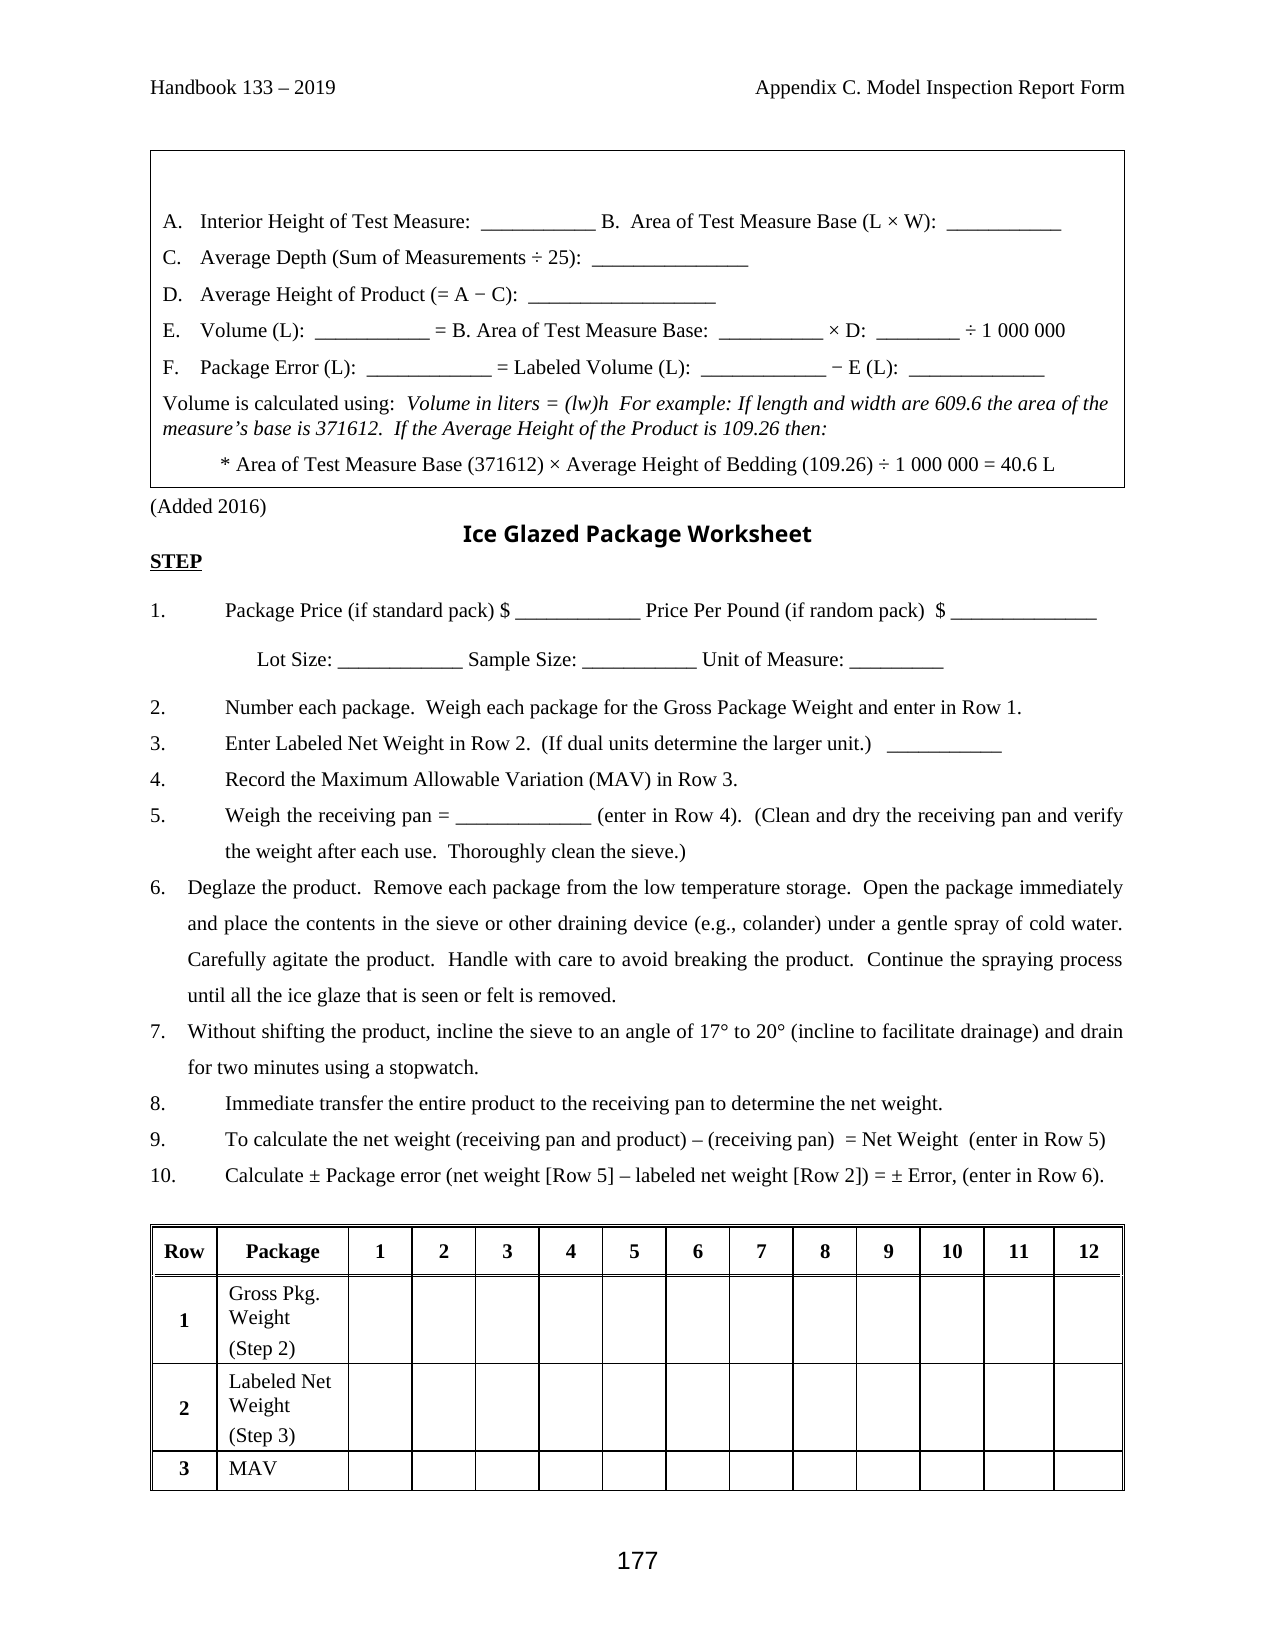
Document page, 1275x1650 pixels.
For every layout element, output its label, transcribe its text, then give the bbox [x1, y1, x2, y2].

text Lot Size: ____________ Sample Size: ___________ Unit of Measure: _________ [75, 647, 1125, 671]
table_cell MAV (Step 4) [218, 1452, 348, 1489]
table_cell [730, 1277, 792, 1363]
table_header 7 [730, 1228, 792, 1274]
list Calculate ± Package error (net weight [Row 5] – labeled net weight [Row 2]) = ± Error, (enter in Row 6). [150, 1163, 1125, 1187]
table_cell [540, 1277, 602, 1363]
table_cell [985, 1277, 1053, 1363]
table_header 10 [921, 1228, 983, 1274]
table_cell 1 [153, 1274, 216, 1363]
table_cell [794, 1364, 856, 1450]
list Package Price (if standard pack) $ ____________ Price Per Pound (if random pack) $ ______________ [150, 598, 1125, 622]
table_cell [476, 1452, 538, 1489]
table_cell [603, 1452, 665, 1489]
table_cell [857, 1452, 919, 1489]
list Enter Labeled Net Weight in Row 2. (If dual units determine the larger unit.) ___________ [150, 731, 1125, 755]
table_cell [1055, 1452, 1122, 1489]
table_cell [1055, 1274, 1122, 1363]
table_header 4 [540, 1228, 602, 1274]
table_cell Gross Pkg. Weight (Step 2) [218, 1277, 348, 1363]
table_cell [921, 1277, 983, 1363]
table_cell [985, 1452, 1053, 1489]
table_cell [667, 1364, 729, 1450]
table_cell [1055, 1364, 1122, 1450]
table_cell [349, 1364, 411, 1450]
list Weigh the receiving pan = _____________ (enter in Row 4). (Clean and dry the receiving pan and verify the weight after each use. Thoroughly clean the sieve.) [150, 803, 1125, 863]
table_cell [794, 1277, 856, 1363]
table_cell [151, 151, 1124, 487]
table_cell [349, 1277, 411, 1363]
table_header 12 [1055, 1228, 1122, 1274]
table_cell [476, 1364, 538, 1450]
table_header Package [218, 1228, 348, 1274]
table_cell 2 [153, 1364, 216, 1450]
table_cell [667, 1452, 729, 1489]
table_cell [730, 1452, 792, 1489]
list To calculate the net weight (receiving pan and product) – (receiving pan) = Net Weight (enter in Row 5) [150, 1127, 1125, 1151]
text (Added 2016) [150, 494, 1125, 518]
text Ice Glazed Package Worksheet [150, 518, 1125, 549]
table_cell [603, 1364, 665, 1450]
table_header 11 [985, 1228, 1053, 1274]
table_header 1 [349, 1228, 411, 1274]
list Without shifting the product, incline the sieve to an angle of 17° to 20° (incline to facilitate drainage) and drain for two minutes using a stopwatch. [150, 1019, 1125, 1079]
table_header 6 [667, 1228, 729, 1274]
table_header 9 [857, 1228, 919, 1274]
table_cell Labeled Net Weight (Step 3) [218, 1364, 348, 1450]
table_cell [857, 1277, 919, 1363]
table_cell [349, 1452, 411, 1489]
table_cell [921, 1364, 983, 1450]
table_cell [985, 1364, 1053, 1450]
table_cell 3 [153, 1452, 216, 1489]
table_cell [667, 1277, 729, 1363]
table_cell [794, 1452, 856, 1489]
table_cell [476, 1277, 538, 1363]
table_cell [857, 1364, 919, 1450]
table_cell [540, 1364, 602, 1450]
table_cell [540, 1452, 602, 1489]
list Record the Maximum Allowable Variation (MAV) in Row 3. [150, 767, 1125, 791]
table_header 8 [794, 1228, 856, 1274]
table_cell [603, 1277, 665, 1363]
table_cell [730, 1364, 792, 1450]
table_header 5 [603, 1228, 665, 1274]
text STEP [150, 549, 1125, 573]
list Immediate transfer the entire product to the receiving pan to determine the net weight. [150, 1091, 1125, 1115]
table_header Row [153, 1228, 216, 1274]
table_cell [413, 1364, 475, 1450]
list Deglaze the product. Remove each package from the low temperature storage. Open the package immediately and place the contents in the sieve or other draining device (e.g., colander) under a gentle spray of cold water. Carefully agitate the product. Handle with care to avoid breaking the product. Continue the spraying process until all the ice glaze that is seen or felt is removed. [150, 875, 1125, 1007]
table_cell [413, 1452, 475, 1489]
table_cell [413, 1277, 475, 1363]
table_header 3 [476, 1228, 538, 1274]
list Number each package. Weigh each package for the Gross Package Weight and enter in Row 1. [150, 695, 1125, 719]
table_cell [921, 1452, 983, 1489]
table_header 2 [413, 1228, 475, 1274]
